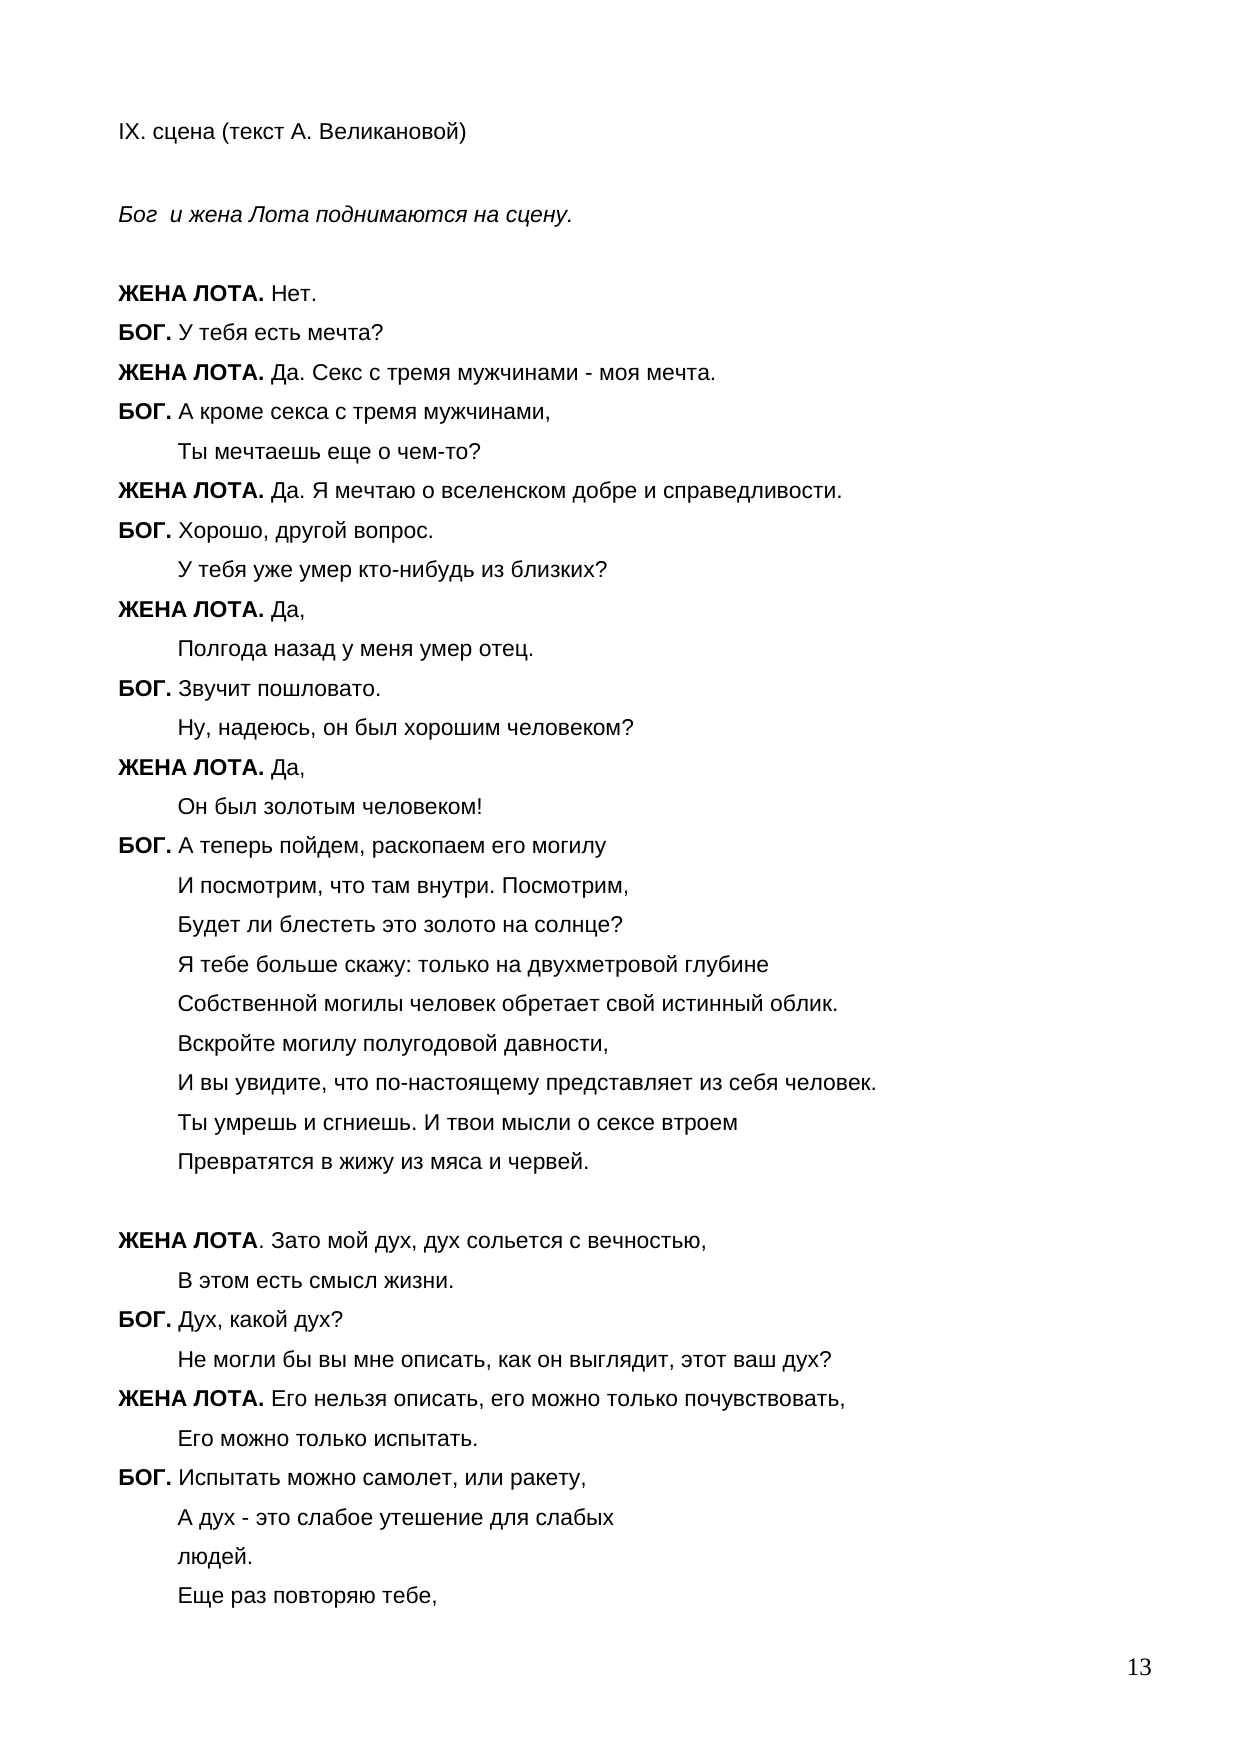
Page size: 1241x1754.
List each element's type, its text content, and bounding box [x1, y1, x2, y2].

text Полгода назад у меня умер отец. [177, 635, 1152, 661]
text В этом есть смысл жизни. [177, 1267, 1021, 1293]
subtitle БОГ. А теперь пойдем, раскопаем его могилу [118, 832, 1152, 859]
text Еще раз повторяю тебе, [177, 1582, 694, 1609]
subtitle ЖЕНА ЛОТА. Его нельзя описать, его можно только почувствовать, [118, 1385, 1152, 1411]
subtitle ЖЕНА ЛОТА. Да. Секс с тремя мужчинами - моя мечта. [118, 359, 1152, 385]
text Ну, надеюсь, он был хорошим человеком? [177, 714, 1152, 740]
text Будет ли блестеть это золото на солнце? [177, 911, 1021, 938]
text А дух - это слабое утешение для слабых людей. [177, 1503, 694, 1569]
text БОГ. Хорошо, другой вопрос. [118, 517, 1152, 543]
text Бог и жена Лота поднимаются на сцену. [118, 201, 1152, 227]
text Его можно только испытать. [177, 1424, 1021, 1451]
text У тебя уже умер кто-нибудь из близких? [177, 556, 1152, 582]
text Ты мечтаешь еще о чем-то? [177, 438, 1021, 464]
text IX. сцена (текст А. Великановой) [118, 118, 1152, 144]
text Ты умрешь и сгниешь. И твои мысли о сексе втроем [177, 1109, 1021, 1135]
subtitle ЖЕНА ЛОТА. Нет. [118, 280, 1152, 306]
text Собственной могилы человек обретает свой истинный облик. [177, 990, 1021, 1017]
text И посмотрим, что там внутри. Посмотрим, [177, 872, 1021, 898]
text БОГ. Испытать можно самолет, или ракету, [118, 1464, 1152, 1490]
text Я тебе больше скажу: только на двухметровой глубине [177, 951, 1021, 977]
subtitle ЖЕНА ЛОТА. Да, [118, 753, 1152, 780]
text БОГ. Дух, какой дух? [118, 1306, 1152, 1332]
subtitle Он был золотым человеком! [177, 793, 1152, 819]
text Превратятся в жижу из мяса и червей. [177, 1148, 1021, 1174]
text Вскройте могилу полугодовой давности, [177, 1030, 1021, 1056]
subtitle ЖЕНА ЛОТА. Да. Я мечтаю о вселенском добре и справедливости. [118, 477, 1152, 503]
text И вы увидите, что по-настоящему представляет из себя человек. [177, 1069, 1021, 1096]
text Не могли бы вы мне описать, как он выглядит, этот ваш дух? [177, 1346, 1021, 1372]
text БОГ. А кроме секса с тремя мужчинами, [118, 398, 1152, 424]
text БОГ. Звучит пошловато. [118, 674, 1152, 701]
subtitle БОГ. У тебя есть мечта? [118, 319, 1152, 346]
subtitle ЖЕНА ЛОТА. Зато мой дух, дух сольется с вечностью, [118, 1227, 1152, 1253]
text ЖЕНА ЛОТА. Да, [118, 596, 1152, 622]
